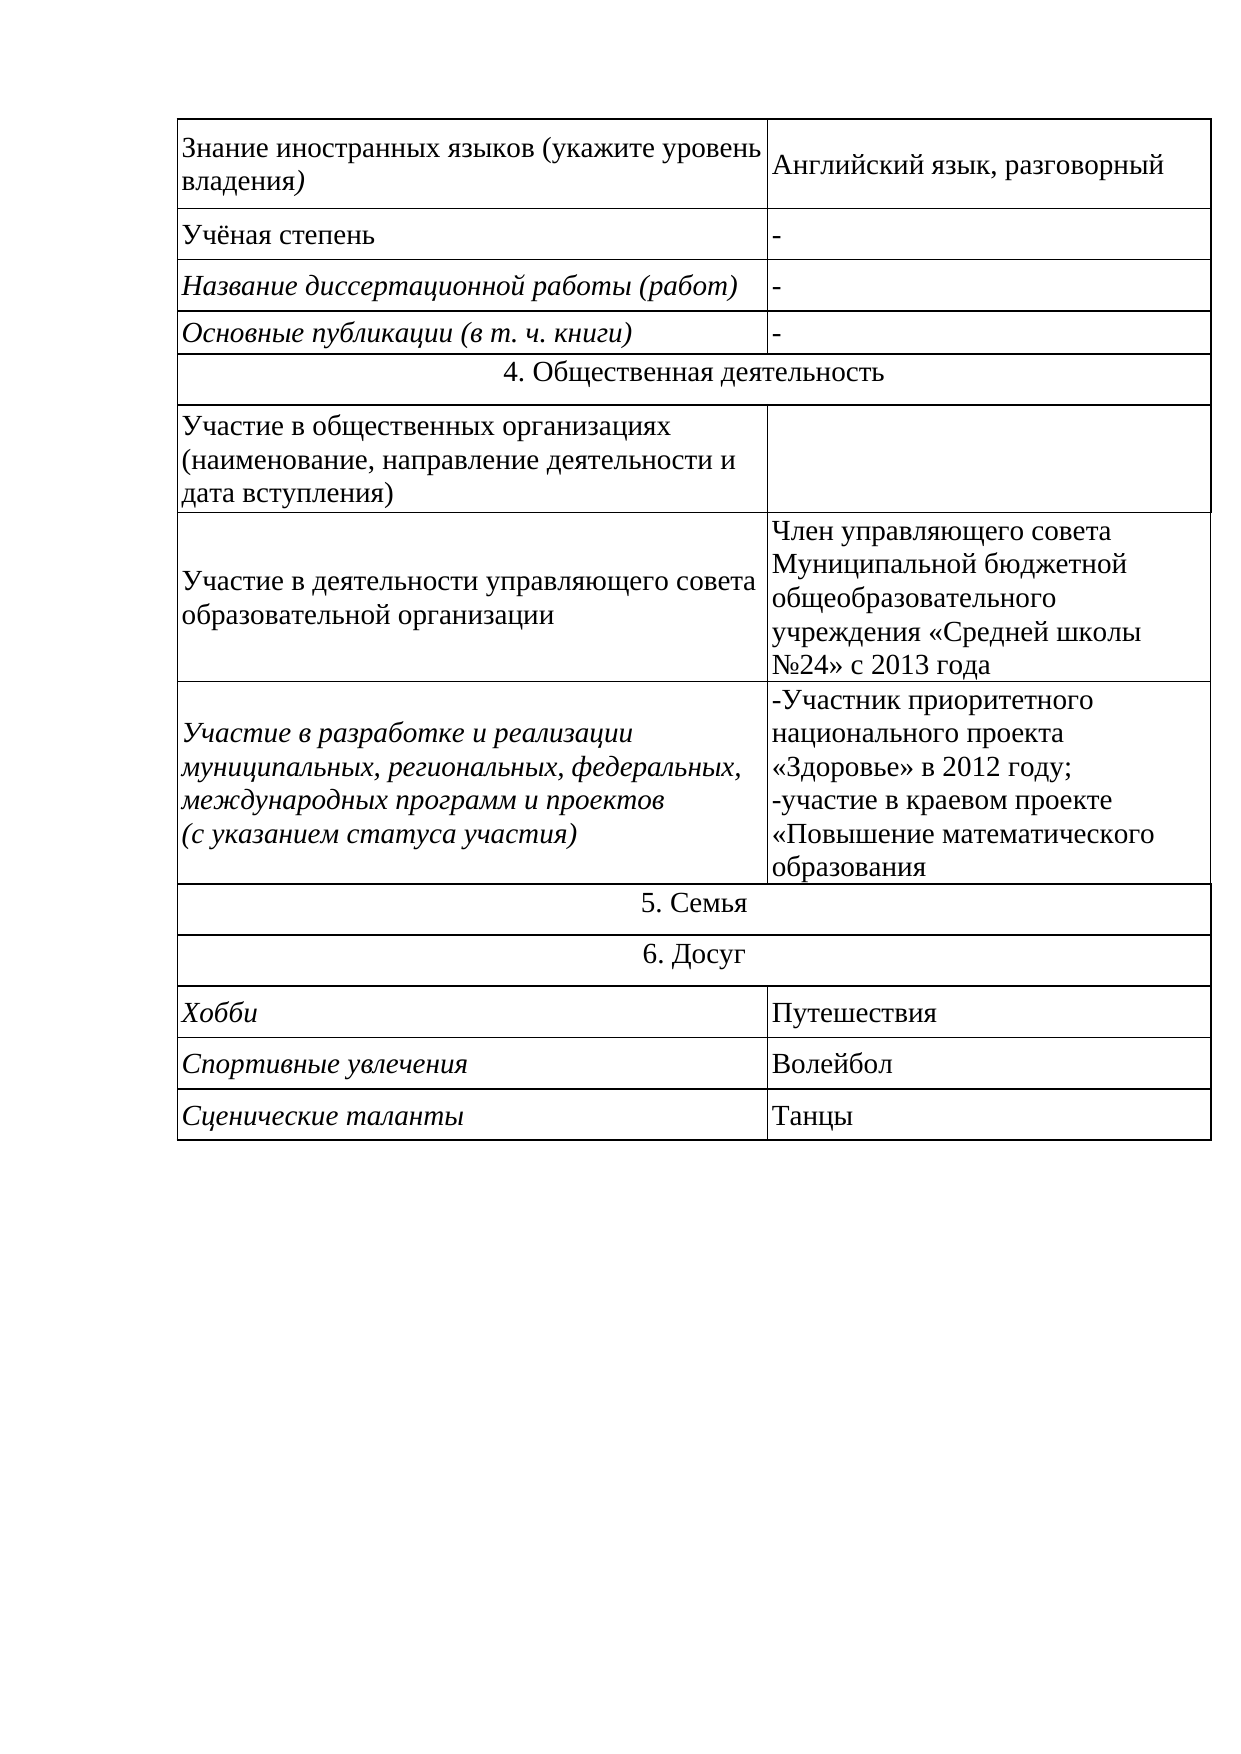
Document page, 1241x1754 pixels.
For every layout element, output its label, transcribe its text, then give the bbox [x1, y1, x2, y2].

table_cell Учёная степень [178, 209, 767, 258]
table_cell Хобби [178, 987, 767, 1037]
table_cell 6. Досуг [178, 936, 1210, 985]
table_cell Английский язык, разговорный [768, 120, 1210, 207]
table_cell - [768, 209, 1210, 258]
table_cell Участие в общественных организациях (наименование, направление деятельности и дата вступления) [178, 406, 767, 512]
table_cell 4. Общественная деятельность [178, 355, 1210, 404]
table_cell Спортивные увлечения [178, 1038, 767, 1088]
table_cell Сценические таланты [178, 1090, 767, 1139]
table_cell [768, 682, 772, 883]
table_cell Участие в разработке и реализации муниципальных, региональных, федеральных, международных программ и проектов (с указанием статуса участия) [178, 682, 767, 883]
table_cell Участие в деятельности управляющего совета образовательной организации [178, 513, 767, 681]
table_cell Волейбол [768, 1038, 1210, 1088]
table_cell Путешествия [768, 987, 1210, 1037]
table_cell - [768, 312, 1210, 353]
table_cell Основные публикации (в т. ч. книги) [178, 312, 767, 353]
table_cell [768, 406, 1210, 512]
table_cell - [768, 260, 1210, 310]
table_cell Знание иностранных языков (укажите уровень владения) [178, 120, 767, 207]
table_cell Название диссертационной работы (работ) [178, 260, 767, 310]
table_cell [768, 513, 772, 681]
table_cell 5. Семья [178, 885, 1210, 934]
table_cell Танцы [768, 1090, 1210, 1139]
